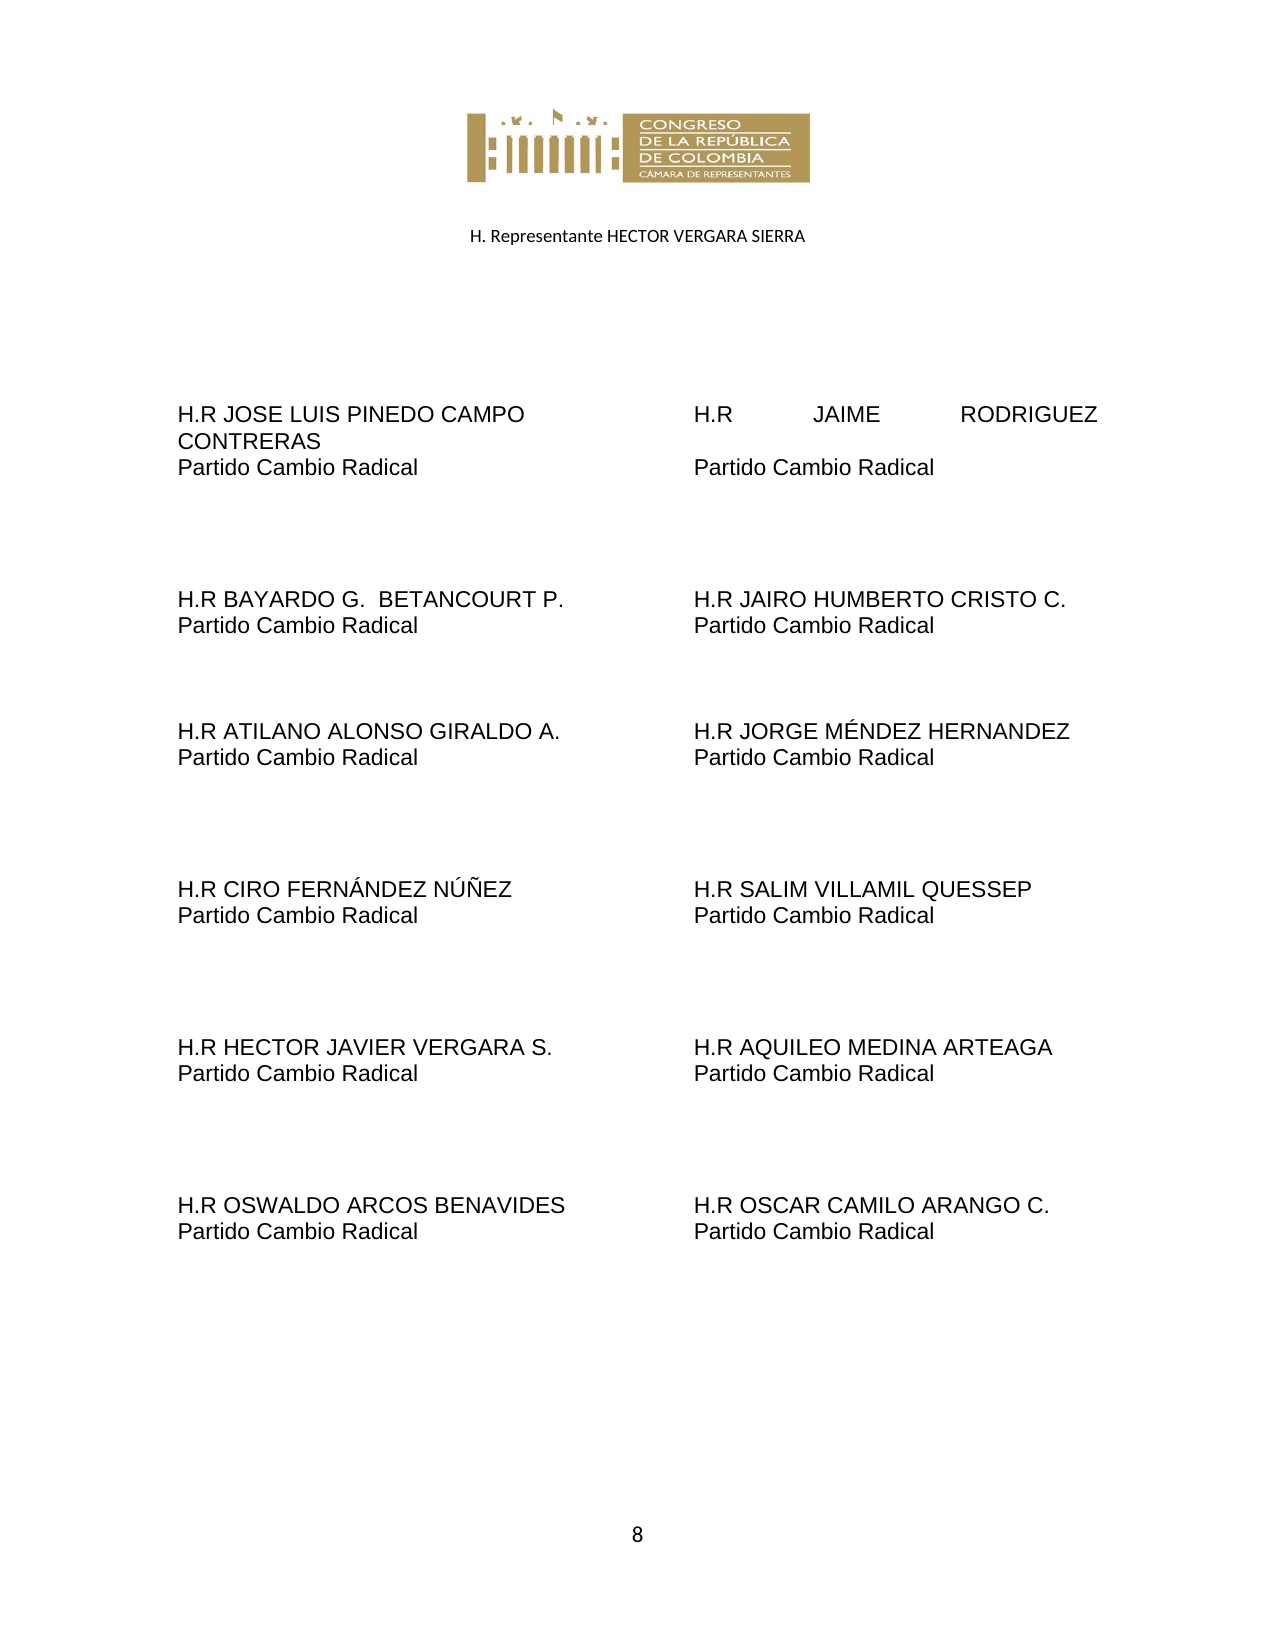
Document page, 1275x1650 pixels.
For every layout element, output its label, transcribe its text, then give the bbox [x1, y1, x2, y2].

text Partido Cambio Radical Partido Cambio Radical [177, 744, 1098, 770]
text Partido Cambio Radical Partido Cambio Radical [177, 612, 1098, 638]
text Partido Cambio Radical Partido Cambio Radical [177, 902, 1098, 928]
text H.R BAYARDO G. BETANCOURT P. H.R JAIRO HUMBERTO CRISTO C. [177, 586, 1098, 612]
picture [458, 73, 817, 224]
text H.R ATILANO ALONSO GIRALDO A. H.R JORGE MÉNDEZ HERNANDEZ [177, 718, 1098, 744]
text H.R CIRO FERNÁNDEZ NÚÑEZ H.R SALIM VILLAMIL QUESSEP [177, 876, 1098, 902]
text Partido Cambio Radical Partido Cambio Radical [177, 454, 1098, 480]
text H.R OSWALDO ARCOS BENAVIDES H.R OSCAR CAMILO ARANGO C. [177, 1192, 1098, 1218]
text Partido Cambio Radical Partido Cambio Radical [177, 1060, 1098, 1087]
text Partido Cambio Radical Partido Cambio Radical [177, 1218, 1098, 1245]
text H.R JOSE LUIS PINEDO CAMPO H.R JAIME RODRIGUEZ CONTRERAS [177, 401, 1098, 454]
text H.R HECTOR JAVIER VERGARA S. H.R AQUILEO MEDINA ARTEAGA [177, 1034, 1098, 1060]
